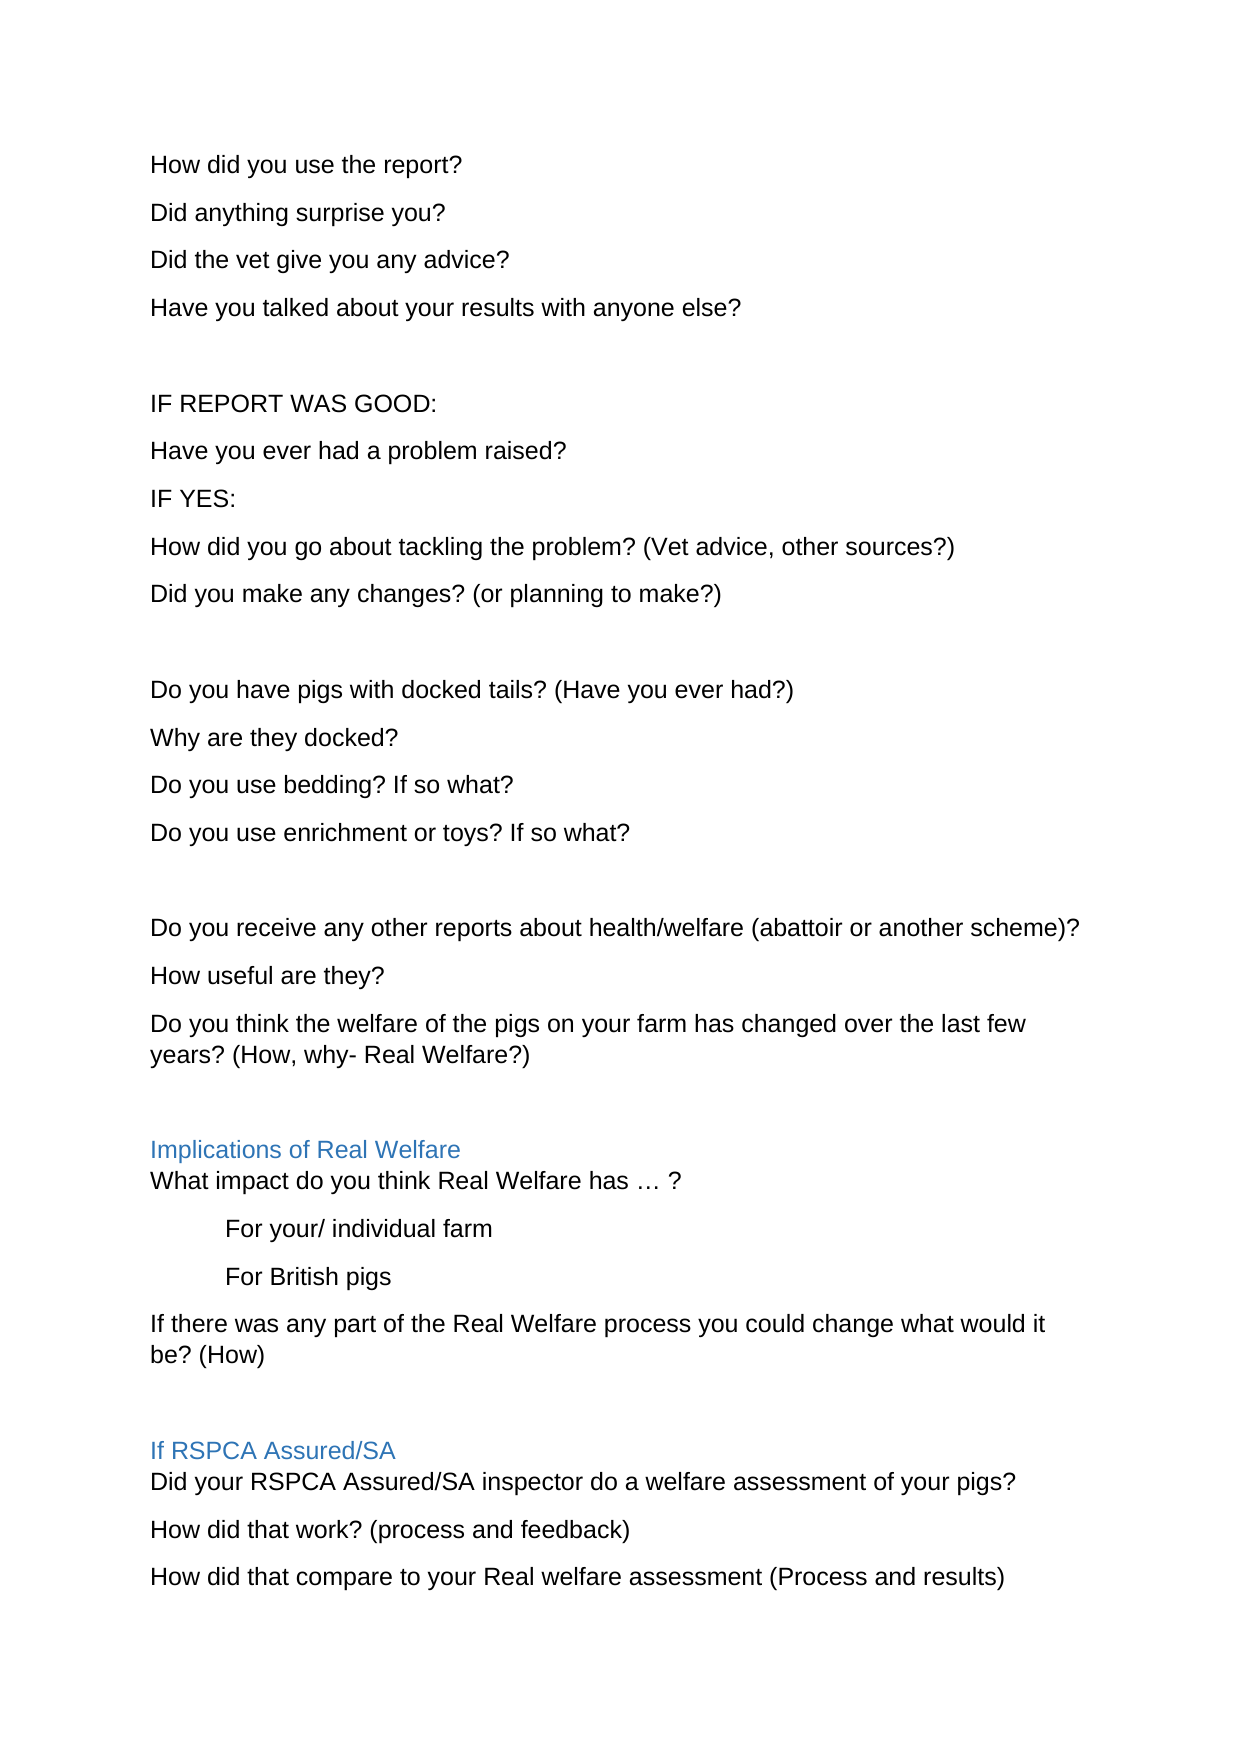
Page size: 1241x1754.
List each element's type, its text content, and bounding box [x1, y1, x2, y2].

text Do you receive any other reports about health/welfare (abattoir or another scheme)? [150, 913, 1090, 942]
text For British pigs [150, 1262, 1090, 1290]
text Do you use enrichment or toys? If so what? [150, 818, 1090, 847]
text What impact do you think Real Welfare has … ? [150, 1166, 1090, 1195]
text Do you think the welfare of the pigs on your farm has changed over the last few years? (How, why- Real Welfare?) [150, 1009, 1090, 1068]
text Do you have pigs with docked tails? (Have you ever had?) [150, 675, 1090, 703]
text Did you make any changes? (or planning to make?) [150, 579, 1090, 608]
text Did the vet give you any advice? [150, 245, 1090, 274]
text IF YES: [150, 484, 1090, 513]
text How did that work? (process and feedback) [150, 1514, 1090, 1543]
text Have you ever had a problem raised? [150, 436, 1090, 465]
text Did anything surprise you? [150, 198, 1090, 226]
text Do you use bedding? If so what? [150, 770, 1090, 799]
text Did your RSPCA Assured/SA inspector do a welfare assessment of your pigs? [150, 1467, 1090, 1496]
text Have you talked about your results with anyone else? [150, 293, 1090, 322]
text If there was any part of the Real Welfare process you could change what would it be? (How) [150, 1309, 1090, 1369]
text How did you use the report? [150, 150, 1090, 179]
subtitle Implications of Real Welfare [150, 1135, 1090, 1164]
text IF REPORT WAS GOOD: [150, 388, 1090, 417]
text Why are they docked? [150, 722, 1090, 751]
text How did that compare to your Real welfare assessment (Process and results) [150, 1562, 1090, 1591]
subtitle If RSPCA Assured/SA [150, 1436, 1090, 1464]
text How did you go about tackling the problem? (Vet advice, other sources?) [150, 532, 1090, 560]
text For your/ individual farm [150, 1214, 1090, 1243]
text How useful are they? [150, 961, 1090, 990]
